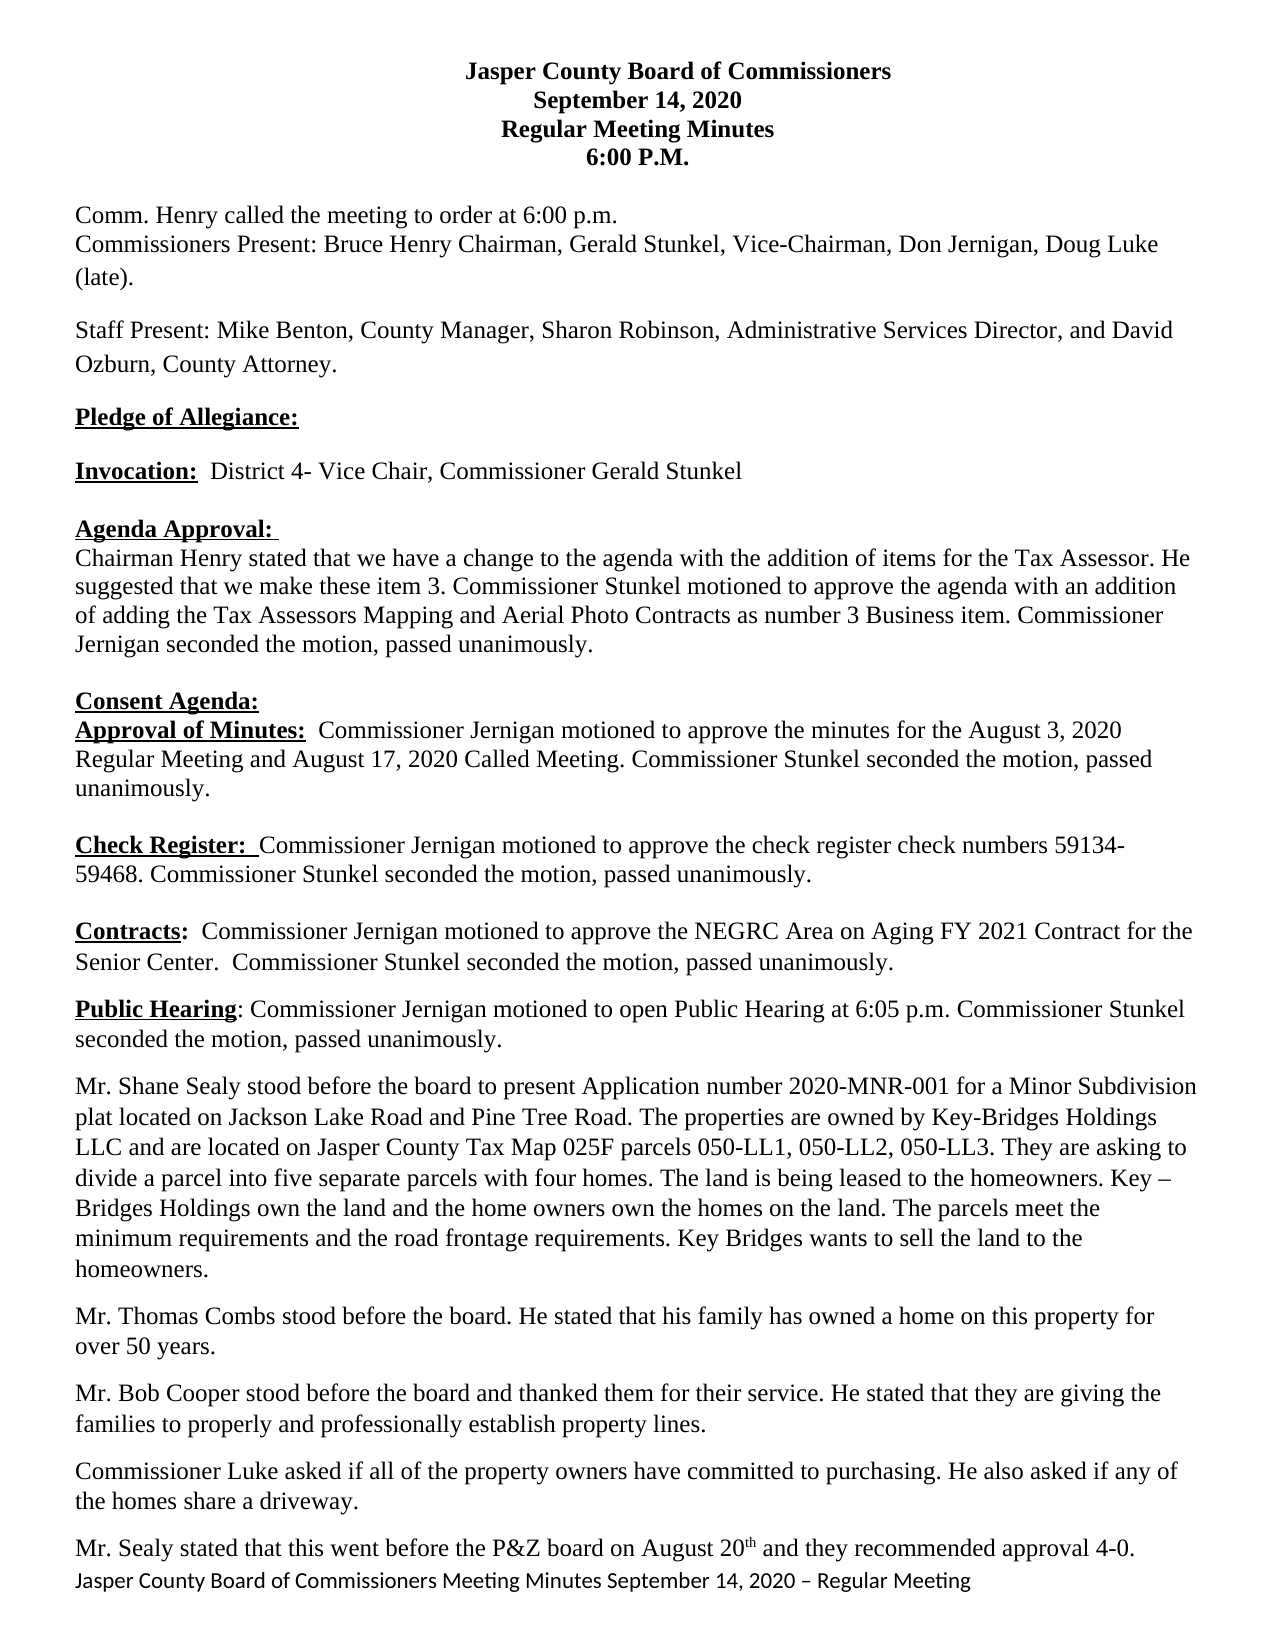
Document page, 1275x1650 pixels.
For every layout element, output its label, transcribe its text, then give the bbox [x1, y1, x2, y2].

text Invocation: District 4- Vice Chair, Commissioner Gerald Stunkel [75, 456, 1200, 485]
text Pledge of Allegiance: [75, 402, 1200, 431]
text September 14, 2020 [75, 85, 1200, 114]
list Public Hearing: Commissioner Jernigan motioned to open Public Hearing at 6:05 p.m. Commissioner Stunkel seconded the motion, passed unanimously. [75, 994, 1200, 1053]
text Jasper County Board of Commissioners [75, 56, 1200, 85]
text Staff Present: Mike Benton, County Manager, Sharon Robinson, Administrative Services Director, and David Ozburn, County Attorney. [75, 316, 1200, 377]
text Comm. Henry called the meeting to order at 6:00 p.m. [75, 200, 1200, 229]
list Commissioner Luke asked if all of the property owners have committed to purchasing. He also asked if any of the homes share a driveway. [75, 1456, 1200, 1515]
text Commissioners Present: Bruce Henry Chairman, Gerald Stunkel, Vice-Chairman, Don Jernigan, Doug Luke (late). [75, 229, 1200, 291]
list Mr. Sealy stated that this went before the P&Z board on August 20th and they recommended approval 4-0. [75, 1533, 1200, 1562]
text Regular Meeting Minutes [75, 114, 1200, 142]
text 6:00 P.M. [75, 142, 1200, 171]
list Contracts: Commissioner Jernigan motioned to approve the NEGRC Area on Aging FY 2021 Contract for the Senior Center. Commissioner Stunkel seconded the motion, passed unanimously. [75, 916, 1200, 976]
text Chairman Henry stated that we have a change to the agenda with the addition of items for the Tax Assessor. He suggested that we make these item 3. Commissioner Stunkel motioned to approve the agenda with an addition of adding the Tax Assessors Mapping and Aerial Photo Contracts as number 3 Business item. Commissioner Jernigan seconded the motion, passed unanimously. [75, 543, 1200, 658]
list Mr. Shane Sealy stood before the board to present Application number 2020-MNR-001 for a Minor Subdivision plat located on Jackson Lake Road and Pine Tree Road. The properties are owned by Key-Bridges Holdings LLC and are located on Jasper County Tax Map 025F parcels 050-LL1, 050-LL2, 050-LL3. They are asking to divide a parcel into five separate parcels with four homes. The land is being leased to the homeowners. Key –Bridges Holdings own the land and the home owners own the homes on the land. The parcels meet the minimum requirements and the road frontage requirements. Key Bridges wants to sell the land to the homeowners. [75, 1071, 1200, 1283]
text Approval of Minutes: Commissioner Jernigan motioned to approve the minutes for the August 3, 2020 Regular Meeting and August 17, 2020 Called Meeting. Commissioner Stunkel seconded the motion, passed unanimously. [75, 715, 1200, 801]
text Check Register: Commissioner Jernigan motioned to approve the check register check numbers 59134- 59468. Commissioner Stunkel seconded the motion, passed unanimously. [75, 830, 1200, 888]
list Mr. Thomas Combs stood before the board. He stated that his family has owned a home on this property for over 50 years. [75, 1301, 1200, 1360]
text Agenda Approval: [75, 514, 1200, 543]
text Consent Agenda: [75, 686, 1200, 715]
list Mr. Bob Cooper stood before the board and thanked them for their service. He stated that they are giving the families to properly and professionally establish property lines. [75, 1378, 1200, 1438]
